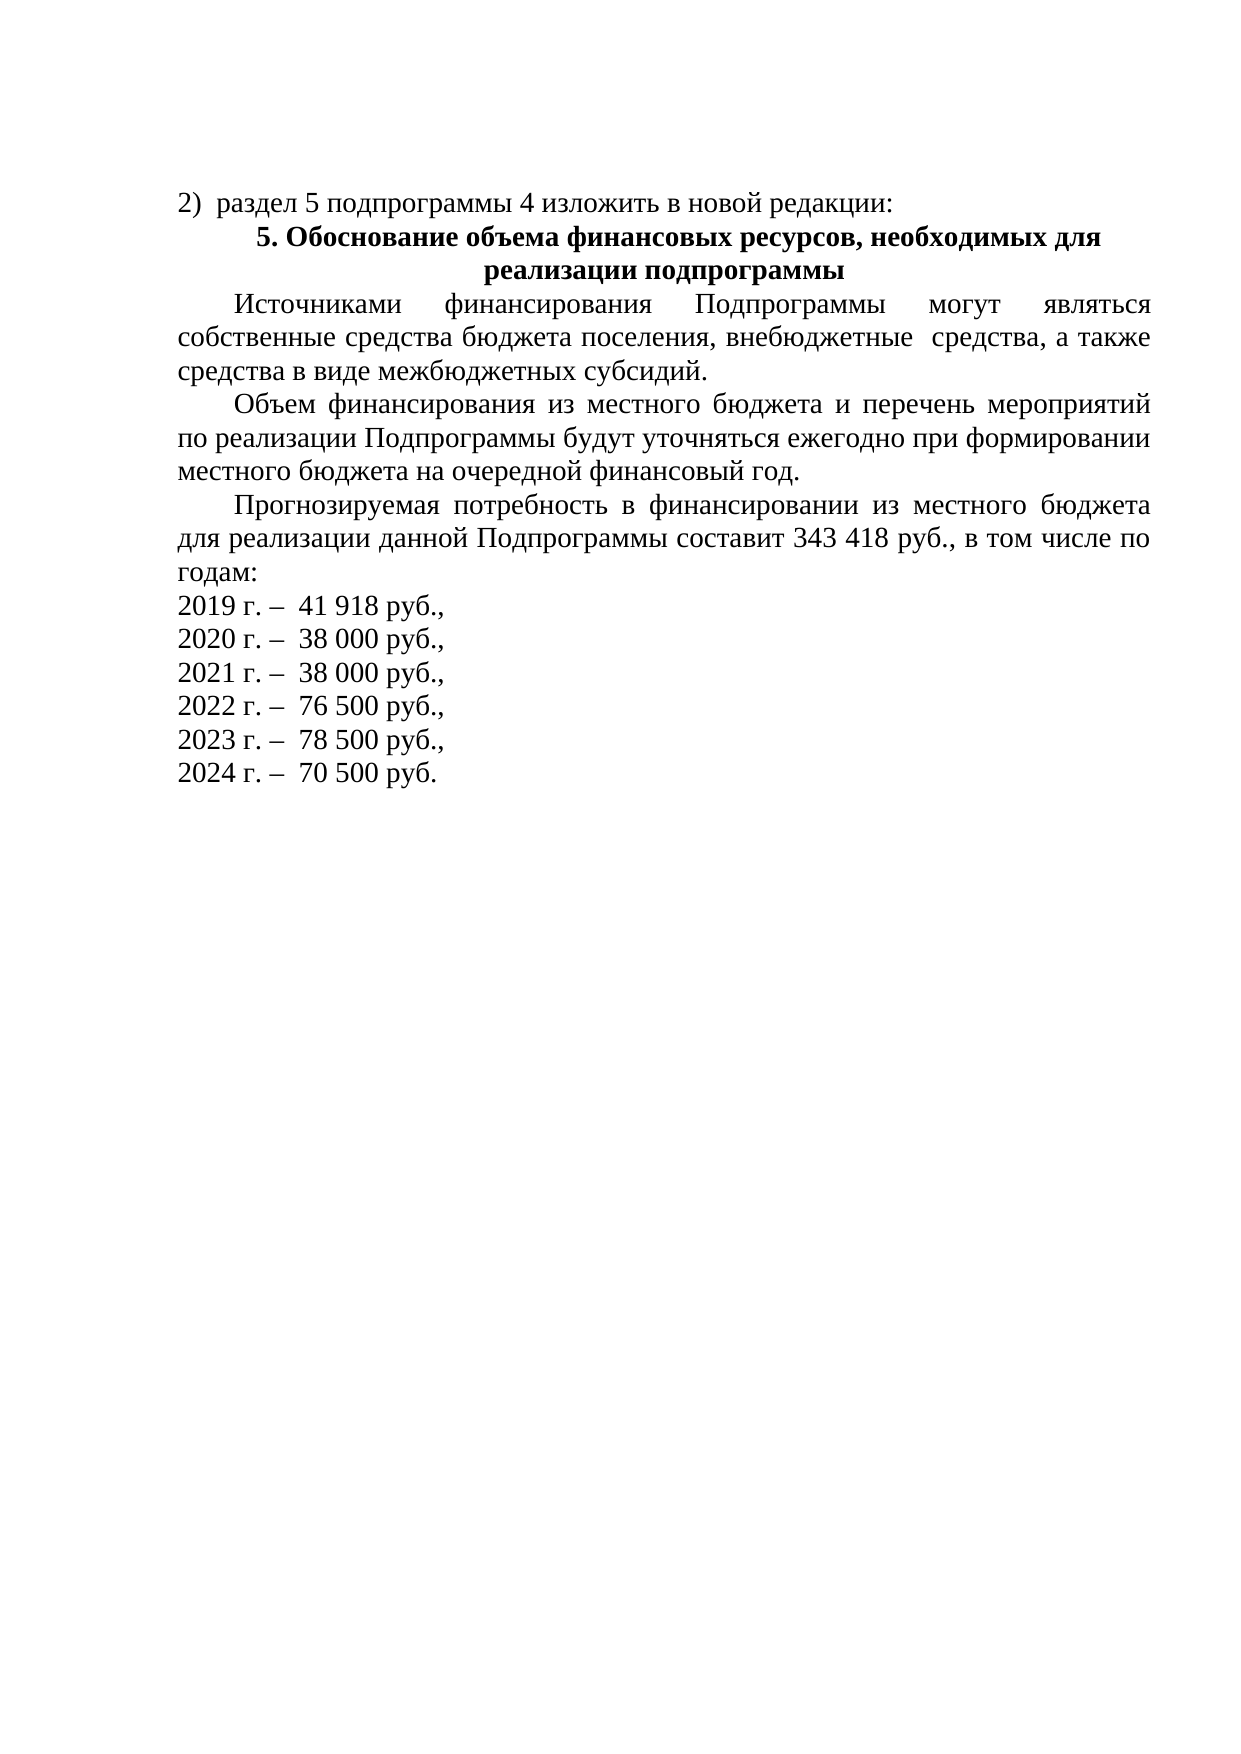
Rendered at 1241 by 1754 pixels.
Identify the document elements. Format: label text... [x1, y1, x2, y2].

text Прогнозируемая потребность в финансировании из местного бюджета для реализации данной Подпрограммы составит 343 418 руб., в том числе по годам: [177, 487, 1152, 588]
text Объем финансирования из местного бюджета и перечень мероприятий по реализации Подпрограммы будут уточняться ежегодно при формировании местного бюджета на очередной финансовый год. [177, 386, 1152, 487]
text 2019 г. – 41 918 руб., [177, 588, 1152, 621]
text 2023 г. – 78 500 руб., [177, 722, 1152, 755]
text 2022 г. – 76 500 руб., [177, 688, 1152, 722]
text 2020 г. – 38 000 руб., [177, 621, 1152, 655]
text 2021 г. – 38 000 руб., [177, 655, 1152, 688]
text 2) раздел 5 подпрограммы 4 изложить в новой редакции: [177, 185, 1152, 219]
text Источниками финансирования Подпрограммы могут являться собственные средства бюджета поселения, внебюджетные средства, а также средства в виде межбюджетных субсидий. [177, 286, 1152, 386]
text 5. Обоснование объема финансовых ресурсов, необходимых для реализации подпрограммы [177, 219, 1152, 286]
text 2024 г. – 70 500 руб. [177, 755, 1152, 789]
